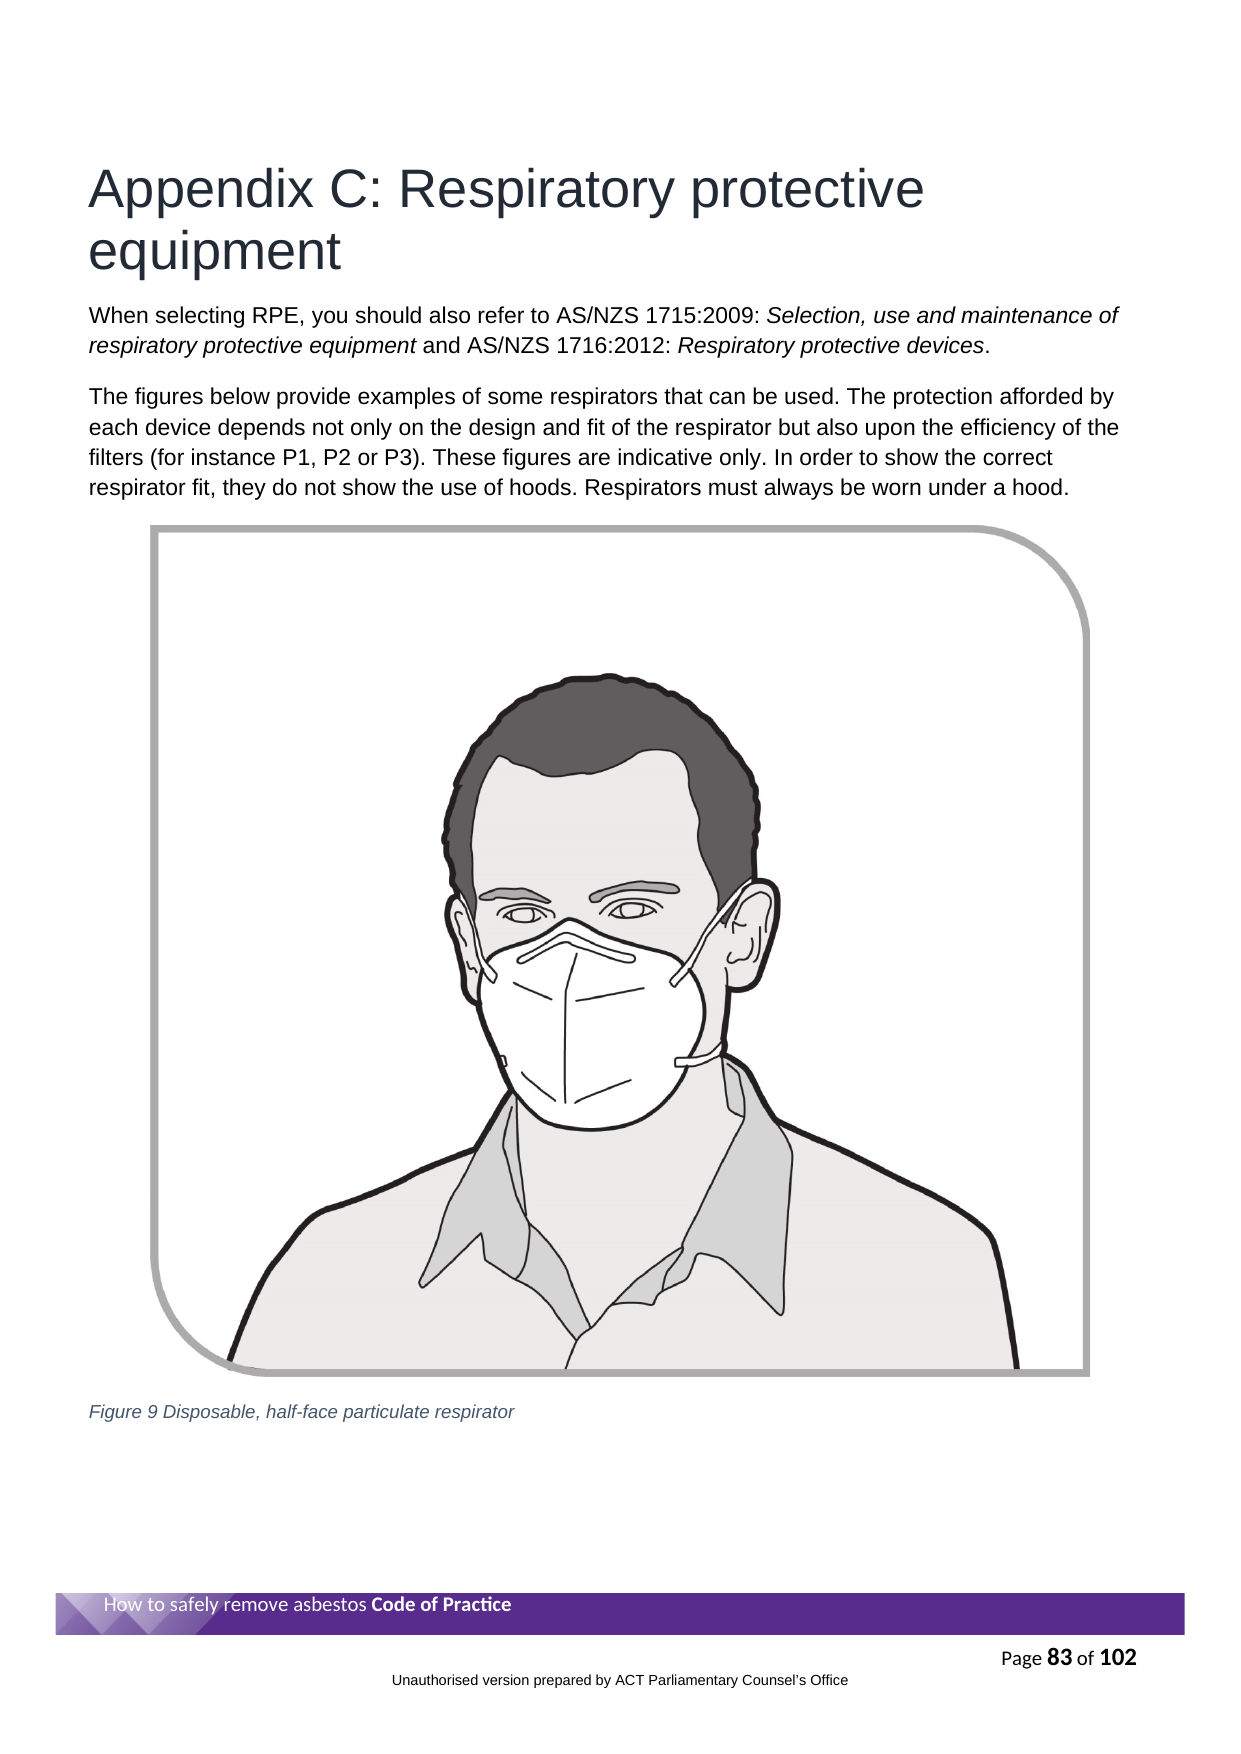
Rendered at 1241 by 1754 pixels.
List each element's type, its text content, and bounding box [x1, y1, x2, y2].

text Figure 9 Disposable, half-face particulate respirator [89, 1401, 1152, 1423]
text Appendix C: Respiratory protective equipment [89, 157, 1152, 281]
text When selecting RPE, you should also refer to AS/NZS 1715:2009: Selection, use and maintenance of respiratory protective equipment and AS/NZS 1716:2012: Respiratory protective devices. [89, 302, 1152, 359]
picture [150, 525, 1091, 1377]
picture [55, 1593, 1185, 1635]
text The figures below provide examples of some respirators that can be used. The protection afforded by each device depends not only on the design and fit of the respirator but also upon the efficiency of the filters (for instance P1, P2 or P3). These figures are indicative only. In order to show the correct respirator fit, they do not show the use of hoods. Respirators must always be worn under a hood. [89, 383, 1152, 500]
